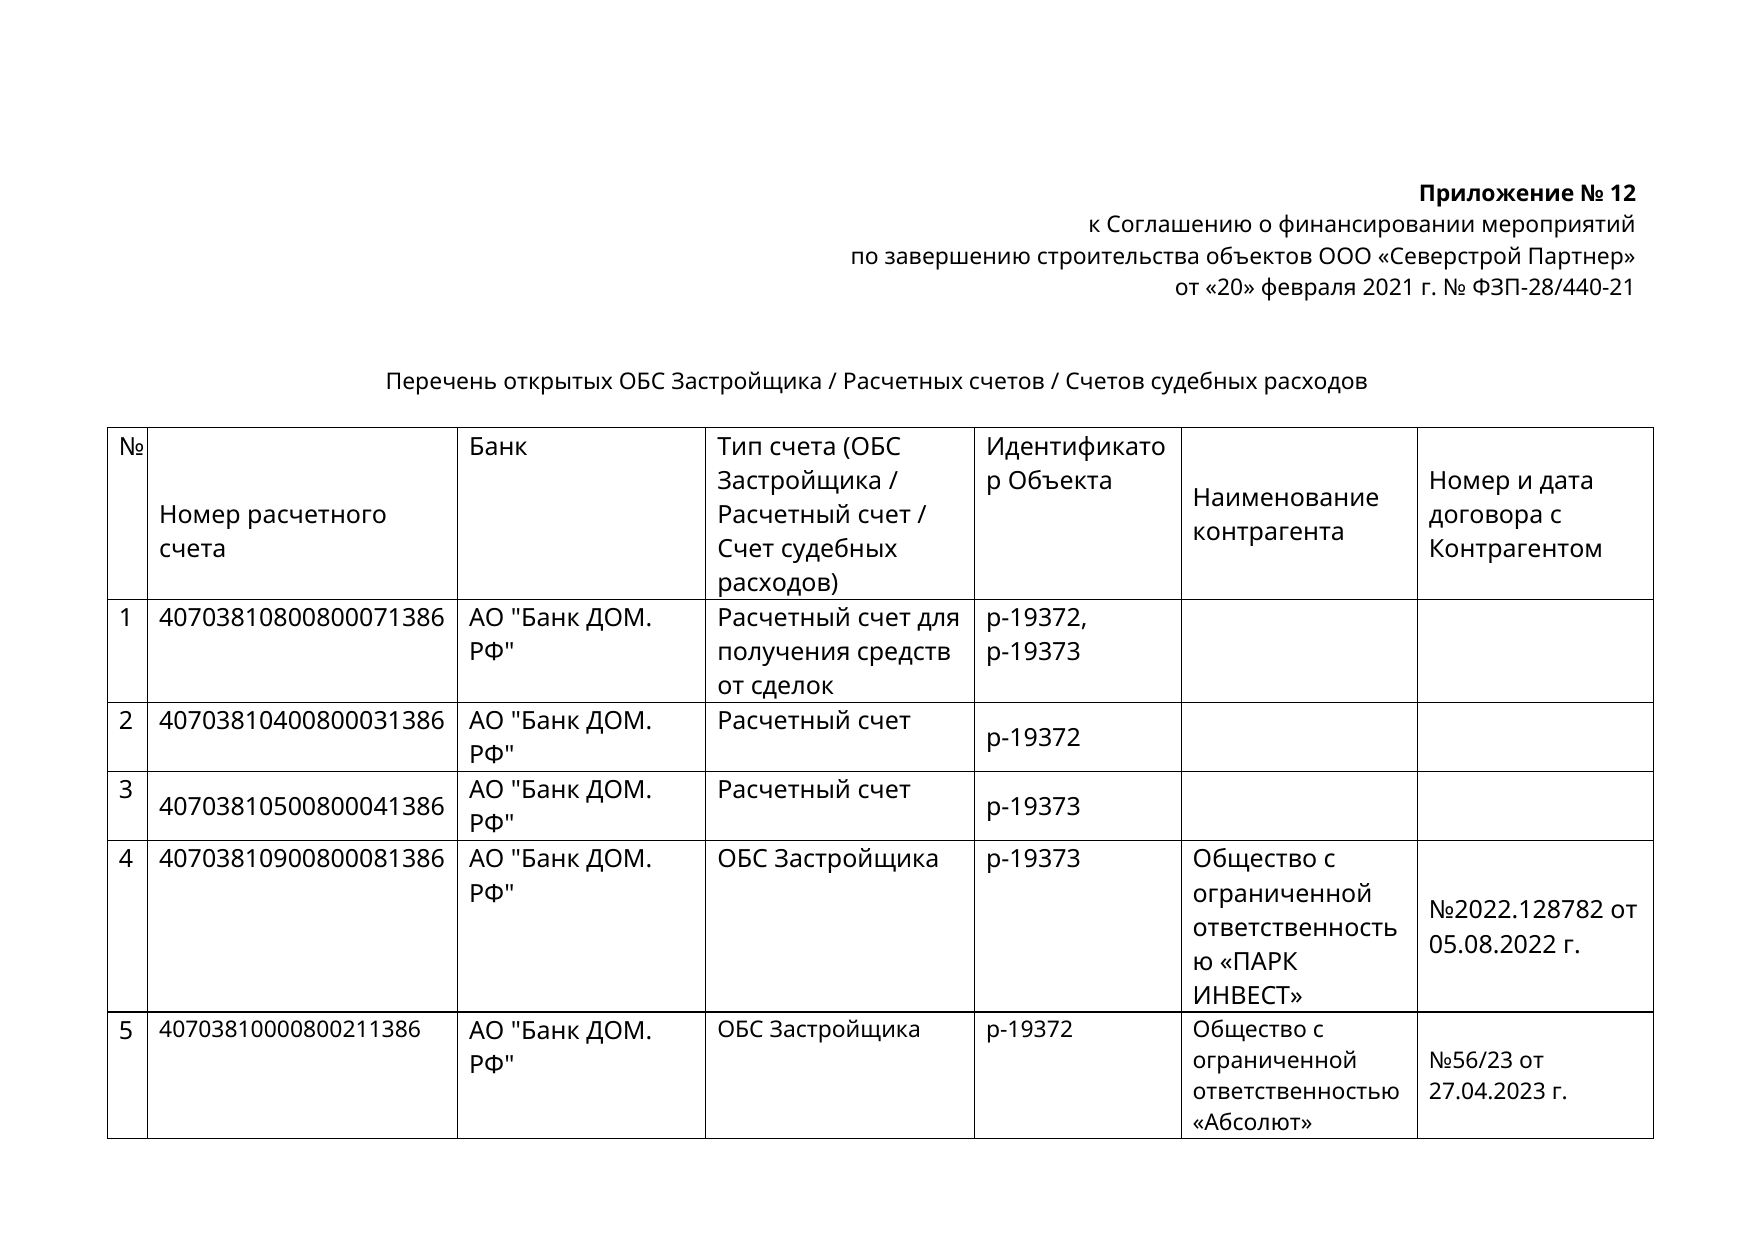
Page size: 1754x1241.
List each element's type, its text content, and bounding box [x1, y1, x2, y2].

table_cell Расчетный счет [706, 703, 974, 771]
table_header Тип счета (ОБС Застройщика / Расчетный счет / Счет судебных расходов) [706, 428, 974, 598]
table_cell №2022.128782 от 05.08.2022 г. [1418, 841, 1653, 1011]
table_header Идентификатор Объекта [975, 428, 1181, 598]
table_header № [108, 428, 147, 598]
text Перечень открытых ОБС Застройщика / Расчетных счетов / Счетов судебных расходов [118, 365, 1636, 396]
table_cell AO "Банк ДОМ. РФ" [458, 841, 705, 1011]
table_cell 40703810000800211386 [148, 1013, 457, 1137]
table_cell AO "Банк ДОМ. РФ" [458, 772, 705, 840]
table_cell р-19373 [975, 772, 1181, 840]
table_cell AO "Банк ДОМ. РФ" [458, 600, 705, 702]
table_cell р-19372 [975, 1013, 1181, 1137]
table_cell 4 [108, 841, 147, 1011]
table_header Наименование контрагента [1182, 428, 1417, 598]
table_cell Общество с ограниченной ответственностью «Абсолют» [1182, 1013, 1417, 1137]
text от «20» февраля 2021 г. № ФЗП-28/440-21 [118, 271, 1636, 302]
text по завершению строительства объектов ООО «Северстрой Партнер» [118, 240, 1636, 271]
table_cell p-19372, р-19373 [975, 600, 1181, 702]
table_header Номер и дата договора с Контрагентом [1418, 428, 1653, 598]
table_header Номер расчетного счета [148, 428, 457, 598]
table_cell ОБС Застройщика [706, 1013, 974, 1137]
text Приложение № 12 [118, 177, 1636, 208]
table_cell [1182, 600, 1417, 702]
table_cell [1418, 600, 1653, 702]
table_cell 40703810800800071386 [148, 600, 457, 702]
table_cell p-19372 [975, 703, 1181, 771]
table_cell [1418, 772, 1653, 840]
table_cell 3 [108, 772, 147, 840]
table_cell [1182, 703, 1417, 771]
text к Соглашению о финансировании мероприятий [118, 208, 1636, 240]
table_cell Расчетный счет для получения средств от сделок [706, 600, 974, 702]
table_cell ОБС Застройщика [706, 841, 974, 1011]
table_header Банк [458, 428, 705, 598]
table_cell 2 [108, 703, 147, 771]
table_cell Расчетный счет [706, 772, 974, 840]
table_cell [1182, 772, 1417, 840]
table_cell AO "Банк ДОМ. РФ" [458, 1013, 705, 1137]
table_cell №56/23 от 27.04.2023 г. [1418, 1013, 1653, 1137]
table_cell 1 [108, 600, 147, 702]
table_cell р-19373 [975, 841, 1181, 1011]
table_cell 40703810900800081386 [148, 841, 457, 1011]
table_cell AO "Банк ДОМ. РФ" [458, 703, 705, 771]
table_cell 5 [108, 1013, 147, 1137]
table_cell Общество с ограниченной ответственностью «ПАРК ИНВЕСТ» [1182, 841, 1417, 1011]
table_cell [1418, 703, 1653, 771]
table_cell 40703810400800031386 [148, 703, 457, 771]
table_cell 40703810500800041386 [148, 772, 457, 840]
